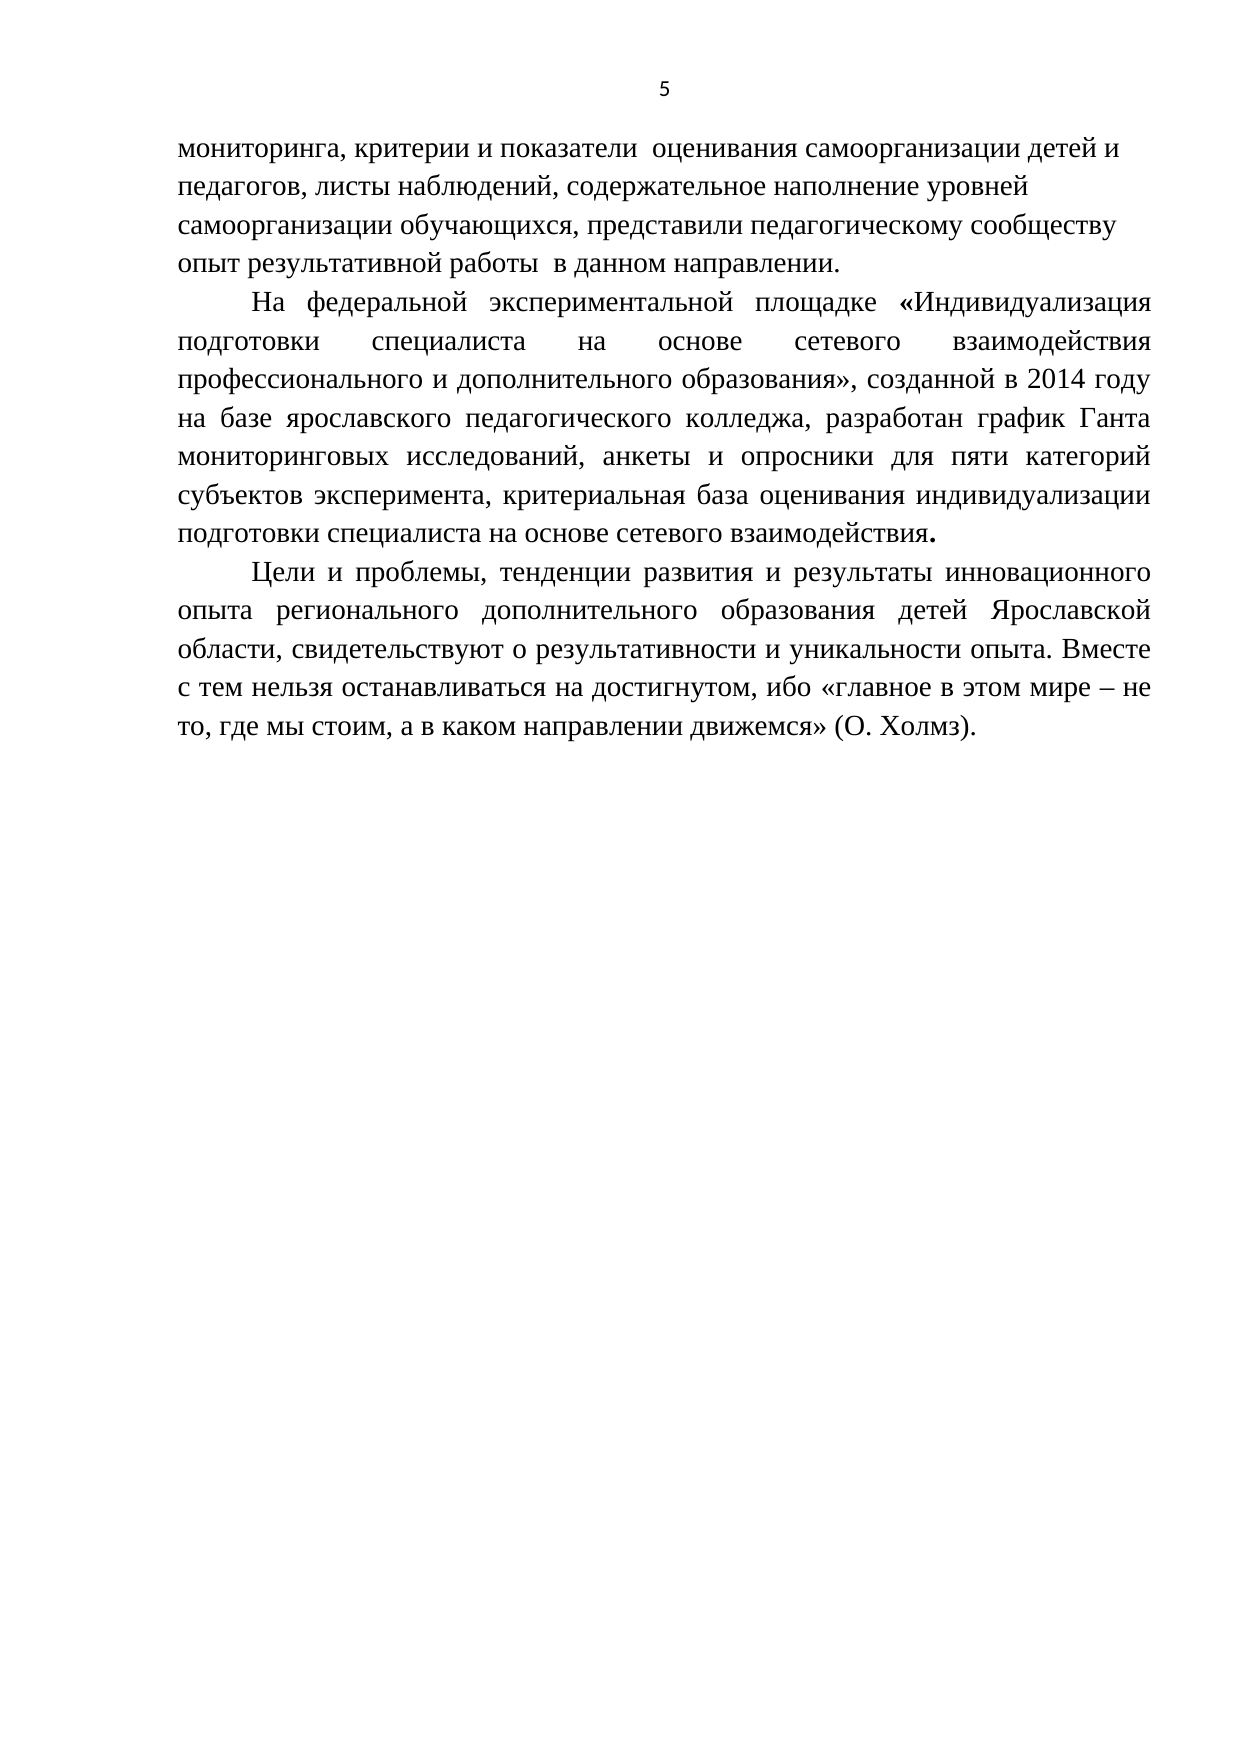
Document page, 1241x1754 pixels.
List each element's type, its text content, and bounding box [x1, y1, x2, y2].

text Цели и проблемы, тенденции развития и результаты инновационного опыта регионального дополнительного образования детей Ярославской области, свидетельствуют о результативности и уникальности опыта. Вместе с тем нельзя останавливаться на достигнутом, ибо «главное в этом мире – не то, где мы стоим, а в каком направлении движемся» (О. Холмз). [177, 554, 1152, 742]
text На федеральной экспериментальной площадке «Индивидуализация подготовки специалиста на основе сетевого взаимодействия профессионального и дополнительного образования», созданной в 2014 году на базе ярославского педагогического колледжа, разработан график Ганта мониторинговых исследований, анкеты и опросники для пяти категорий субъектов эксперимента, критериальная база оценивания индивидуализации подготовки специалиста на основе сетевого взаимодействия. [177, 284, 1152, 549]
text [177, 130, 1152, 279]
